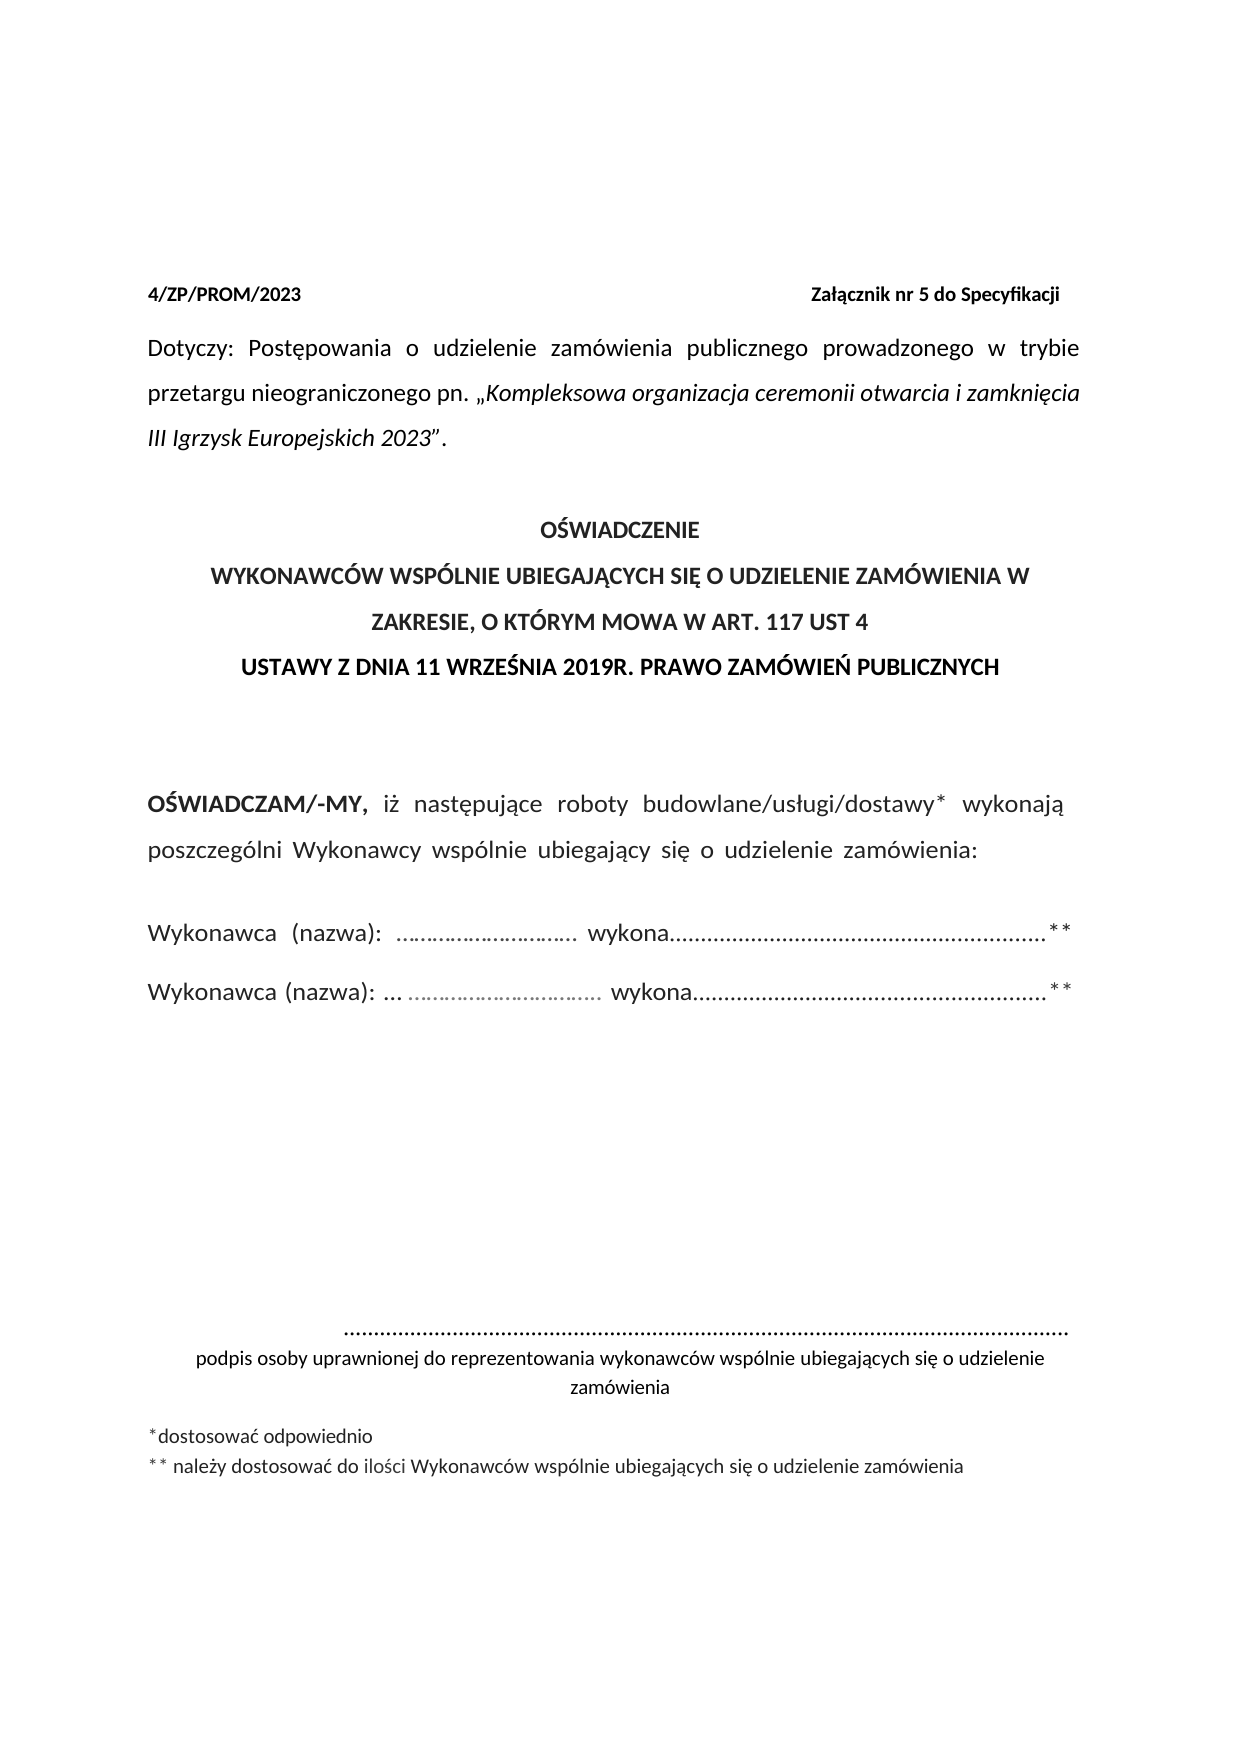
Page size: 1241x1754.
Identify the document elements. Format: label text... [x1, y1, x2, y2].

text Wykonawca (nazwa): ………………………… wykona ** [147, 917, 1105, 947]
text WYKONAWCÓW WSPÓLNIE UBIEGAJĄCYCH SIĘ O UDZIELENIE ZAMÓWIENIA W ZAKRESIE, O KTÓRYM MOWA W ART. 117 UST 4 [156, 560, 1084, 636]
text OŚWIADCZENIE [156, 514, 1084, 545]
text Wykonawca (nazwa): … ………………………….. wykona ** [147, 976, 1105, 1007]
text ........................................................................................................................ [343, 1312, 1105, 1341]
text ** należy dostosować do ilości Wykonawców wspólnie ubiegających się o udzielenie zamówienia [147, 1453, 1105, 1479]
text *dostosować odpowiednio [147, 1424, 1105, 1449]
text OŚWIADCZAM/-MY, iż następujące roboty budowlane/usługi/dostawy* wykonają poszczególni Wykonawcy wspólnie ubiegający się o udzielenie zamówienia: [147, 788, 1105, 865]
text podpis osoby uprawnionej do reprezentowania wykonawców wspólnie ubiegających się o udzielenie zamówienia [156, 1345, 1084, 1399]
text 4/ZP/PROM/2023 Załącznik nr 5 do Specyfikacji [148, 281, 1105, 307]
text USTAWY Z DNIA 11 WRZEŚNIA 2019R. PRAWO ZAMÓWIEŃ PUBLICZNYCH [156, 652, 1084, 682]
text Dotyczy: Postępowania o udzielenie zamówienia publicznego prowadzonego w trybie przetargu nieograniczonego pn. „Kompleksowa organizacja ceremonii otwarcia i zamknięcia III Igrzysk Europejskich 2023”. [147, 332, 1105, 453]
